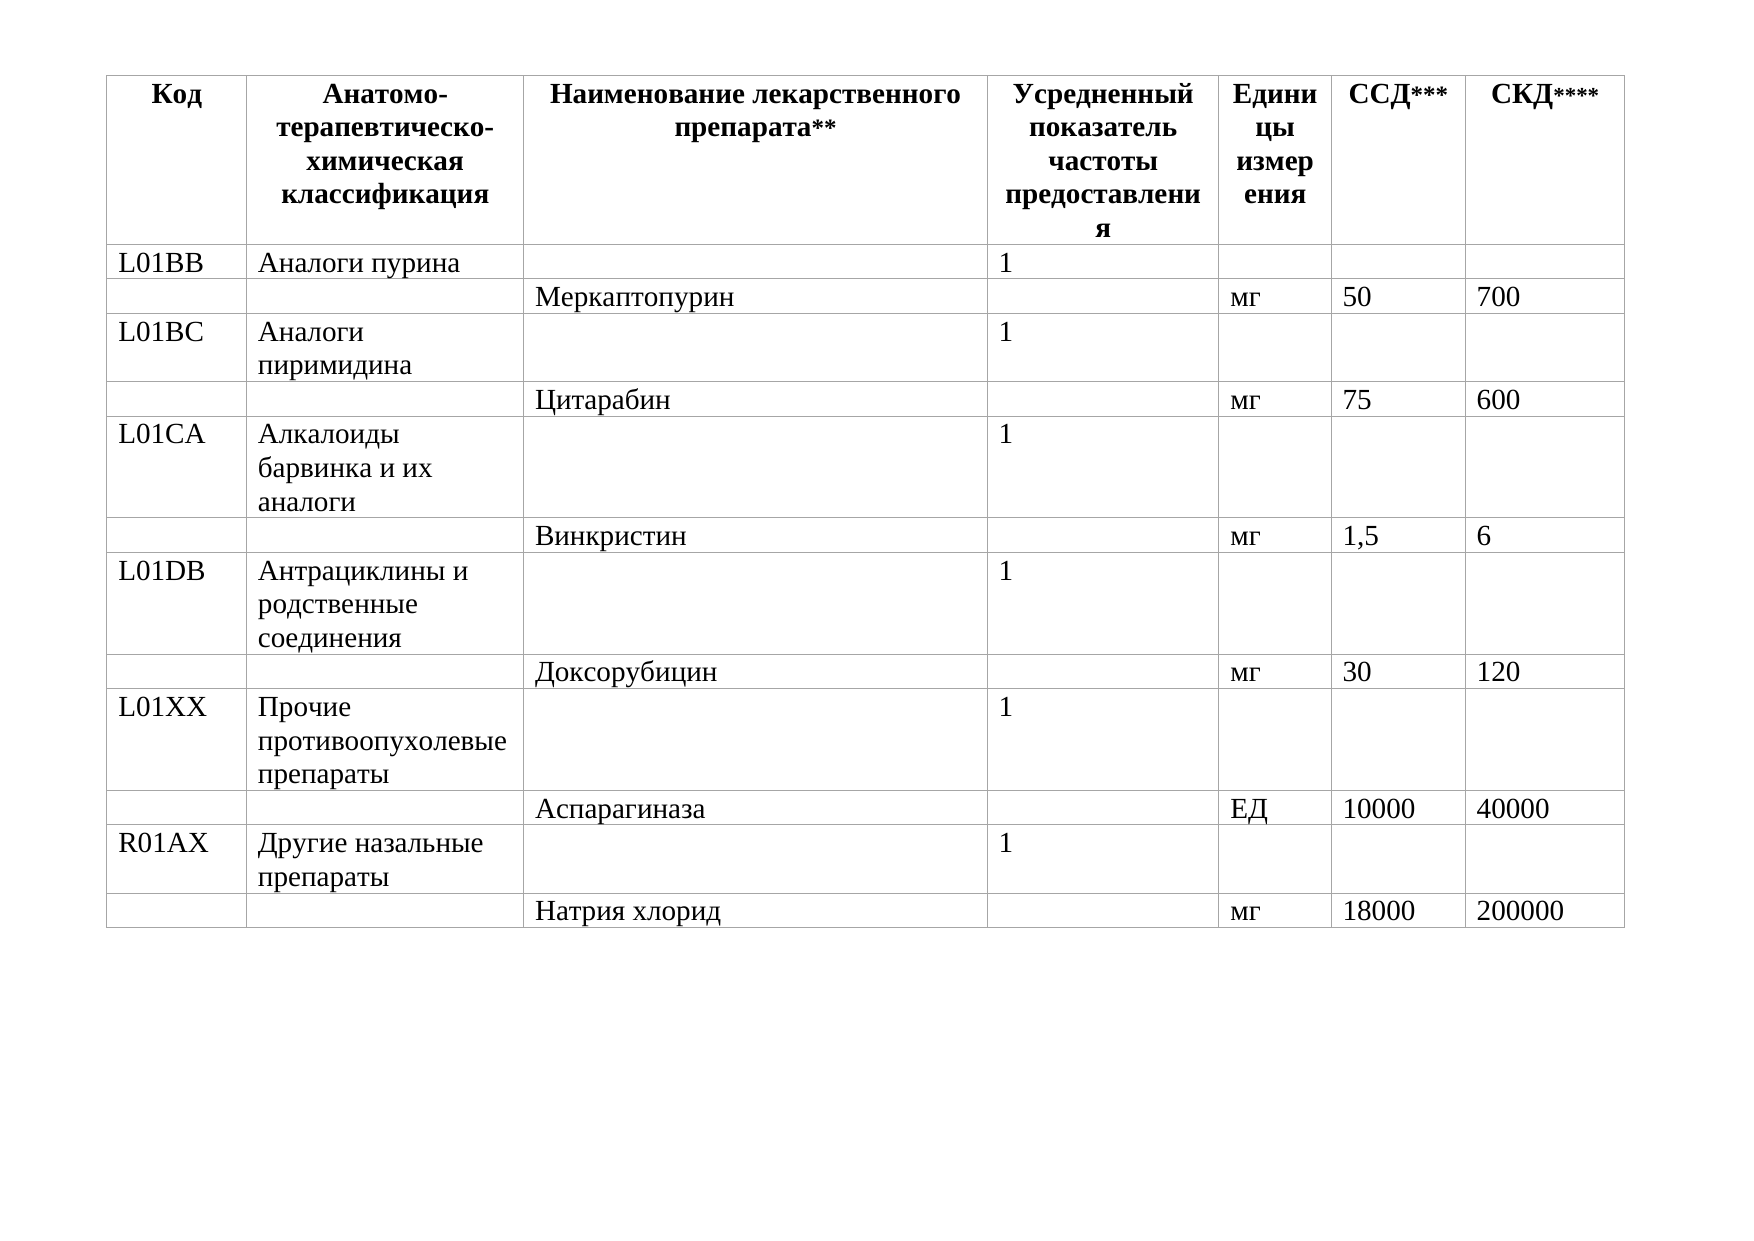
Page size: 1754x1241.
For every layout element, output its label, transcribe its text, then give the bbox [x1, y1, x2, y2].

table_cell [1219, 553, 1331, 653]
table_cell 1 [988, 553, 1218, 653]
table_cell 1 [988, 689, 1218, 790]
table_cell [988, 518, 1218, 552]
table_cell Аспарагиназа [524, 791, 987, 824]
table_cell [247, 655, 523, 688]
table_cell Прочие противоопухолевые препараты [247, 689, 523, 790]
table_cell 1 [988, 417, 1218, 517]
table_cell [1332, 553, 1465, 653]
table_cell 600 [1466, 382, 1624, 416]
table_cell [988, 382, 1218, 416]
table_cell [107, 894, 246, 927]
table_header Единицы измерения [1219, 76, 1331, 244]
table_cell Другие назальные препараты [247, 825, 523, 892]
table_cell [107, 655, 246, 688]
table_cell 6 [1466, 518, 1624, 552]
table_cell [988, 279, 1218, 313]
table_cell Аналоги пурина [247, 245, 523, 278]
table_cell [988, 655, 1218, 688]
table_header Анатомо-терапевтическо-химическая классификация [247, 76, 523, 244]
table_cell [247, 894, 523, 927]
table_cell L01CA [107, 417, 246, 517]
table_cell [247, 518, 523, 552]
table_header Усредненный показатель частоты предоставления [988, 76, 1218, 244]
table_cell 120 [1466, 655, 1624, 688]
table_cell мг [1219, 518, 1331, 552]
table_cell 1,5 [1332, 518, 1465, 552]
table_cell 1 [988, 245, 1218, 278]
table_header Код [107, 76, 246, 244]
table_cell 1 [988, 825, 1218, 892]
table_cell R01AX [107, 825, 246, 892]
table_cell [988, 894, 1218, 927]
table_cell [1332, 825, 1465, 892]
table_cell [1466, 825, 1624, 892]
table_header ССД*** [1332, 76, 1465, 244]
table_cell [1219, 417, 1331, 517]
table_cell [107, 518, 246, 552]
table_cell 700 [1466, 279, 1624, 313]
table_header Наименование лекарственного препарата** [524, 76, 987, 244]
table_cell [524, 689, 987, 790]
table_cell [1466, 245, 1624, 278]
table_cell [1332, 314, 1465, 381]
table_cell 1 [988, 314, 1218, 381]
table_cell [1219, 245, 1331, 278]
table_cell [1219, 689, 1331, 790]
table_cell 75 [1332, 382, 1465, 416]
table_cell [1219, 825, 1331, 892]
table_cell Доксорубицин [524, 655, 987, 688]
table_cell [1219, 314, 1331, 381]
table_cell ЕД [1219, 791, 1331, 824]
table_cell [1332, 417, 1465, 517]
table_cell Меркаптопурин [524, 279, 987, 313]
table_cell Винкристин [524, 518, 987, 552]
table_cell [247, 382, 523, 416]
table_cell [107, 791, 246, 824]
table_cell Натрия хлорид [524, 894, 987, 927]
table_cell [1466, 314, 1624, 381]
table_cell [524, 825, 987, 892]
table_cell 200000 [1466, 894, 1624, 927]
table_cell Аналоги пиримидина [247, 314, 523, 381]
table_cell мг [1219, 655, 1331, 688]
table_cell [1332, 245, 1465, 278]
table_cell 50 [1332, 279, 1465, 313]
table_cell мг [1219, 894, 1331, 927]
table_cell [247, 791, 523, 824]
table_header СКД**** [1466, 76, 1624, 244]
table_cell 30 [1332, 655, 1465, 688]
table_cell L01BB [107, 245, 246, 278]
table_cell [1466, 553, 1624, 653]
table_cell [1332, 689, 1465, 790]
table_cell 10000 [1332, 791, 1465, 824]
table_cell [524, 314, 987, 381]
table_cell 18000 [1332, 894, 1465, 927]
table_cell L01BC [107, 314, 246, 381]
table_cell Антрациклины и родственные соединения [247, 553, 523, 653]
table_cell Алкалоиды барвинка и их аналоги [247, 417, 523, 517]
table_cell [524, 553, 987, 653]
table_cell [107, 279, 246, 313]
table_cell [107, 382, 246, 416]
table_cell [524, 245, 987, 278]
table_cell мг [1219, 279, 1331, 313]
table_cell L01DB [107, 553, 246, 653]
table_cell 40000 [1466, 791, 1624, 824]
table_cell L01XX [107, 689, 246, 790]
table_cell [247, 279, 523, 313]
table_cell мг [1219, 382, 1331, 416]
table_cell [988, 791, 1218, 824]
table_cell [524, 417, 987, 517]
table_cell [1466, 689, 1624, 790]
table_cell Цитарабин [524, 382, 987, 416]
table_cell [1466, 417, 1624, 517]
